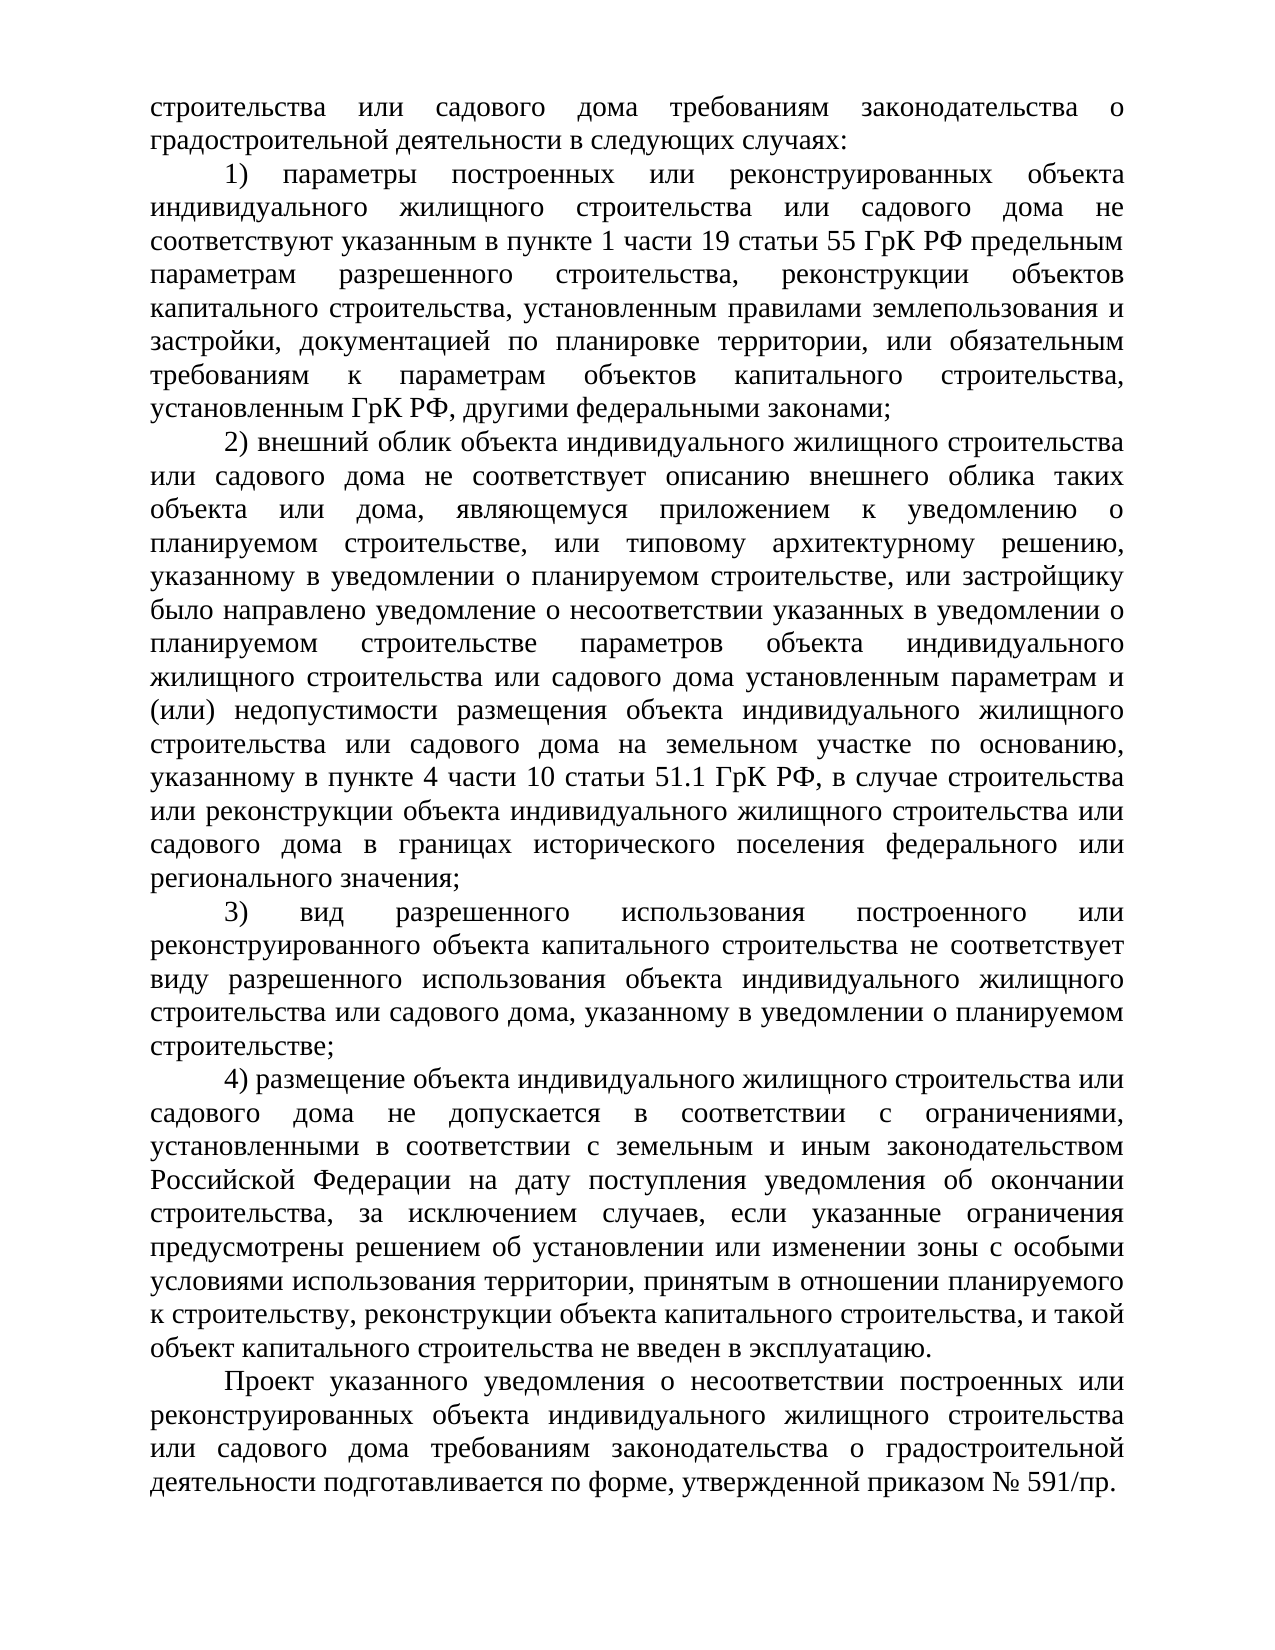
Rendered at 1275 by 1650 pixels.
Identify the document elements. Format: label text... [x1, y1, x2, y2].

text Проект указанного уведомления о несоответствии построенных или реконструированных объекта индивидуального жилищного строительства или садового дома требованиям законодательства о градостроительной деятельности подготавливается по форме, утвержденной приказом № 591/пр. [150, 1363, 1125, 1497]
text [150, 89, 1125, 156]
text 3) вид разрешенного использования построенного или реконструированного объекта капитального строительства не соответствует виду разрешенного использования объекта индивидуального жилищного строительства или садового дома, указанному в уведомлении о планируемом строительстве; [150, 894, 1125, 1061]
text 2) внешний облик объекта индивидуального жилищного строительства или садового дома не соответствует описанию внешнего облика таких объекта или дома, являющемуся приложением к уведомлению о планируемом строительстве, или типовому архитектурному решению, указанному в уведомлении о планируемом строительстве, или застройщику было направлено уведомление о несоответствии указанных в уведомлении о планируемом строительстве параметров объекта индивидуального жилищного строительства или садового дома установленным параметрам и (или) недопустимости размещения объекта индивидуального жилищного строительства или садового дома на земельном участке по основанию, указанному в пункте 4 части 10 статьи 51.1 ГрК РФ, в случае строительства или реконструкции объекта индивидуального жилищного строительства или садового дома в границах исторического поселения федерального или регионального значения; [150, 424, 1125, 894]
text 4) размещение объекта индивидуального жилищного строительства или садового дома не допускается в соответствии с ограничениями, установленными в соответствии с земельным и иным законодательством Российской Федерации на дату поступления уведомления об окончании строительства, за исключением случаев, если указанные ограничения предусмотрены решением об установлении или изменении зоны с особыми условиями использования территории, принятым в отношении планируемого к строительству, реконструкции объекта капитального строительства, и такой объект капитального строительства не введен в эксплуатацию. [150, 1061, 1125, 1363]
text 1) параметры построенных или реконструированных объекта индивидуального жилищного строительства или садового дома не соответствуют указанным в пункте 1 части 19 статьи 55 ГрК РФ предельным параметрам разрешенного строительства, реконструкции объектов капитального строительства, установленным правилами землепользования и застройки, документацией по планировке территории, или обязательным требованиям к параметрам объектов капитального строительства, установленным ГрК РФ, другими федеральными законами; [150, 156, 1125, 424]
